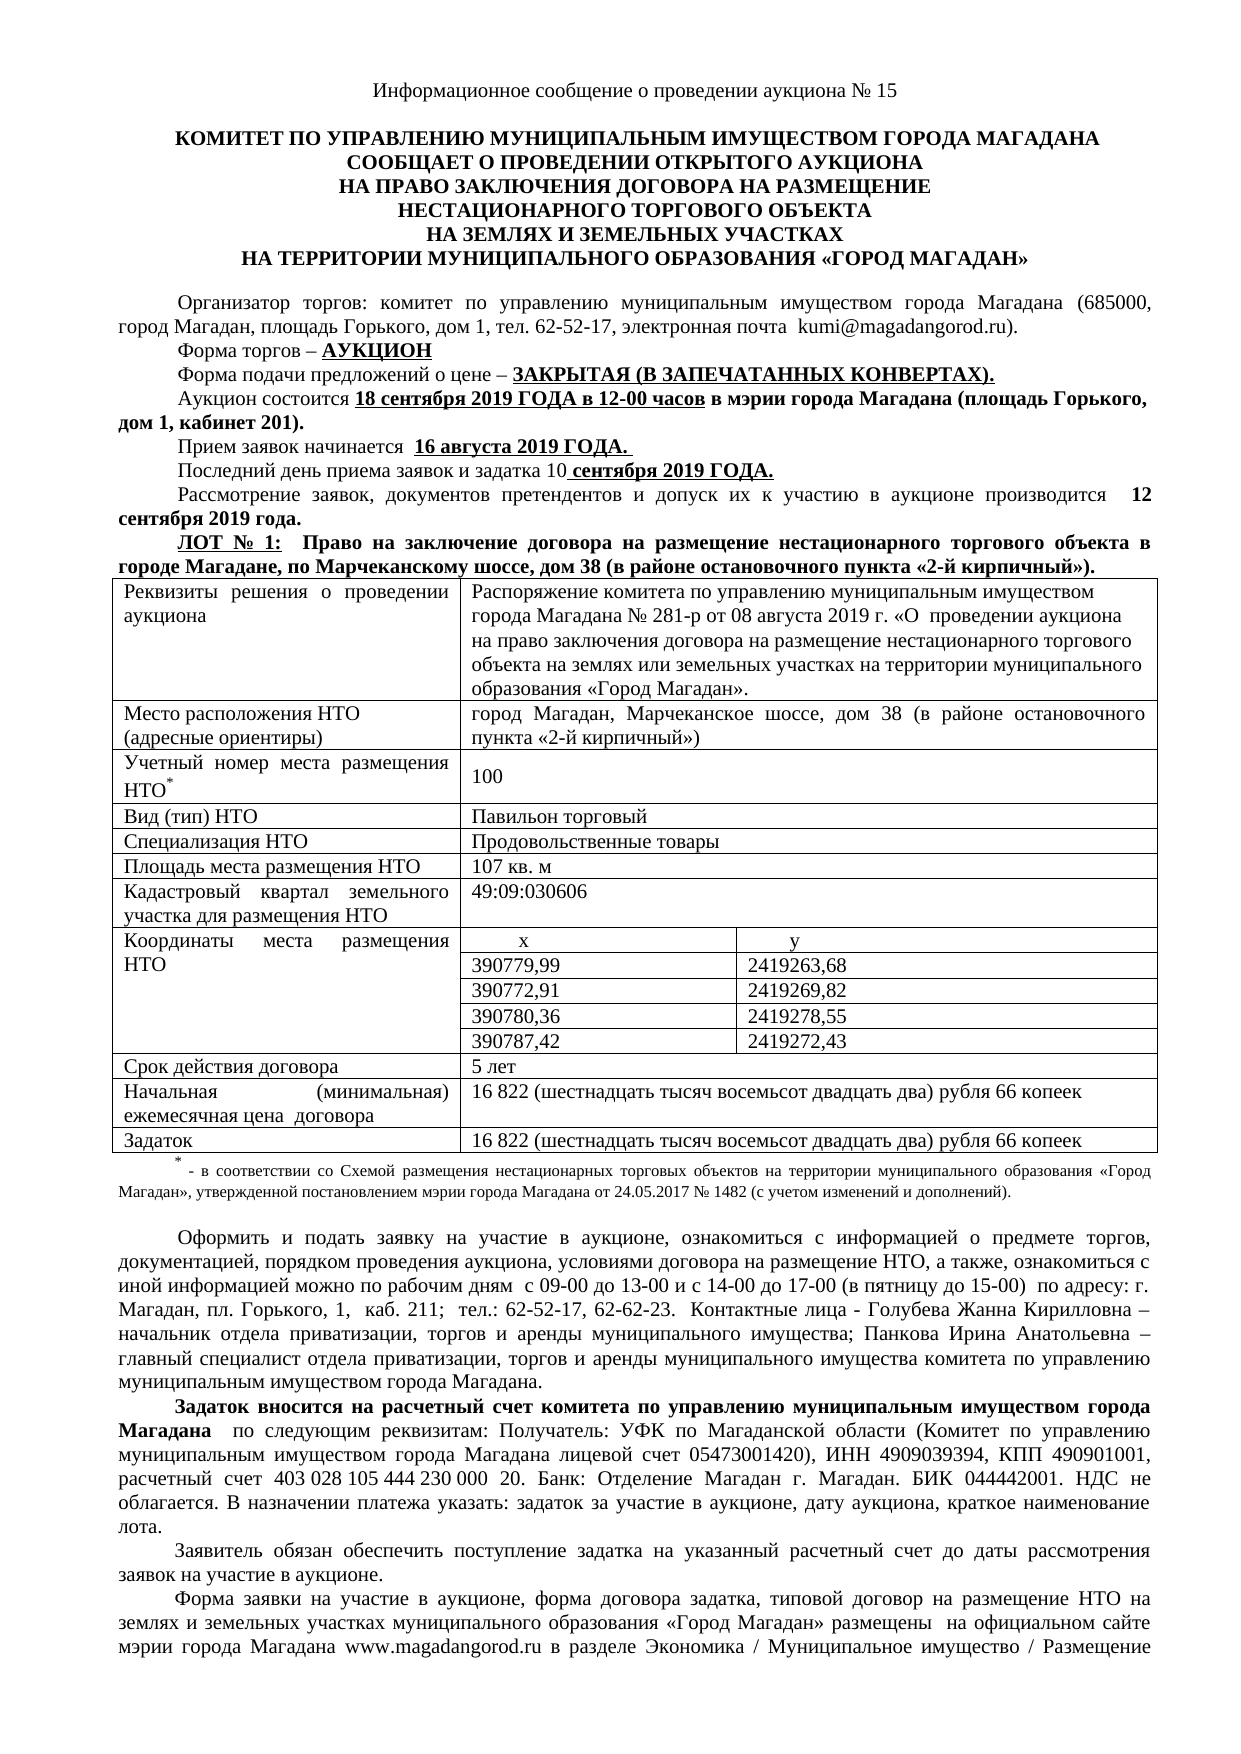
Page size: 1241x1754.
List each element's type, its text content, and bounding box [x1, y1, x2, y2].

table_cell Место расположения НТО (адресные ориентиры) [113, 701, 460, 749]
table_cell 107 кв. м [461, 854, 1157, 878]
table_cell Учетный номер места размещения НТО* [113, 750, 460, 803]
table_cell Площадь места размещения НТО [113, 854, 460, 878]
text Форма подачи предложений о цене – ЗАКРЫТАЯ (В ЗАПЕЧАТАННЫХ КОНВЕРТАХ). [177, 362, 1152, 386]
text НА ЗЕМЛЯХ И ЗЕМЕЛЬНЫХ УЧАСТКАХ [118, 222, 1152, 246]
table_cell 2419278,55 [737, 1004, 1157, 1028]
text НЕСТАЦИОНАРНОГО ТОРГОВОГО ОБЪЕКТА [118, 198, 1152, 222]
table_cell 5 лет [461, 1054, 1157, 1078]
table_cell город Магадан, Марчеканское шоссе, дом 38 (в районе остановочного пункта «2-й кирпичный») [461, 701, 1157, 749]
table_cell Срок действия договора [113, 1054, 460, 1078]
text НА ТЕРРИТОРИИ МУНИЦИПАЛЬНОГО ОБРАЗОВАНИЯ «ГОРОД МАГАДАН» [118, 246, 1152, 270]
table_cell 2419269,82 [737, 979, 1157, 1002]
text Информационное сообщение о проведении аукциона № 15 [118, 78, 1152, 102]
table_cell х [461, 928, 736, 952]
table_cell 390780,36 [461, 1004, 736, 1028]
table_cell Задаток [113, 1128, 460, 1152]
table_cell 16 822 (шестнадцать тысяч восемьсот двадцать два) рубля 66 копеек [461, 1079, 1157, 1127]
text Последний день приема заявок и задатка 10 сентября 2019 ГОДА. [118, 458, 1152, 482]
text Рассмотрение заявок, документов претендентов и допуск их к участию в аукционе производится 12 сентября 2019 года. [118, 482, 1152, 530]
text Заявитель обязан обеспечить поступление задатка на указанный расчетный счет до даты рассмотрения заявок на участие в аукционе. [118, 1538, 1152, 1586]
text Аукцион состоится 18 сентября 2019 ГОДА в 12-00 часов в мэрии города Магадана (площадь Горького, дом 1, кабинет 201). [118, 386, 1152, 434]
table_cell 390787,42 [461, 1029, 736, 1053]
text Оформить и подать заявку на участие в аукционе, ознакомиться с информацией о предмете торгов, документацией, порядком проведения аукциона, условиями договора на размещение НТО, а также, ознакомиться с иной информацией можно по рабочим дням с 09-00 до 13-00 и с 14-00 до 17-00 (в пятницу до 15-00) по адресу: г. Магадан, пл. Горького, 1, каб. 211; тел.: 62-52-17, 62-62-23. Контактные лица - Голубева Жанна Кирилловна – начальник отдела приватизации, торгов и аренды муниципального имущества; Панкова Ирина Анатольевна – главный специалист отдела приватизации, торгов и аренды муниципального имущества комитета по управлению муниципальным имуществом города Магадана. [118, 1225, 1152, 1393]
table_cell 49:09:030606 [461, 879, 1157, 927]
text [118, 1586, 1152, 1658]
table_header Реквизиты решения о проведении аукциона [113, 579, 460, 700]
table_cell y [737, 928, 1157, 952]
text * - в соответствии со Схемой размещения нестационарных торговых объектов на территории муниципального образования «Город Магадан», утвержденной постановлением мэрии города Магадана от 24.05.2017 № 1482 (с учетом изменений и дополнений). [118, 1153, 1152, 1201]
table_cell Начальная (минимальная) ежемесячная цена договора [113, 1079, 460, 1127]
table_cell Кадастровый квартал земельного участка для размещения НТО [113, 879, 460, 927]
table_cell 16 822 (шестнадцать тысяч восемьсот двадцать два) рубля 66 копеек [461, 1128, 1157, 1152]
text Задаток вносится на расчетный счет комитета по управлению муниципальным имуществом города Магадана по следующим реквизитам: Получатель: УФК по Магаданской области (Комитет по управлению муниципальным имуществом города Магадана лицевой счет 05473001420), ИНН 4909039394, КПП 490901001, расчетный счет 403 028 105 444 230 000 20. Банк: Отделение Магадан г. Магадан. БИК 044442001. НДС не облагается. В назначении платежа указать: задаток за участие в аукционе, дату аукциона, краткое наименование лота. [118, 1393, 1152, 1538]
table_cell Павильон торговый [461, 804, 1157, 828]
table_cell 390772,91 [461, 979, 736, 1002]
text Организатор торгов: комитет по управлению муниципальным имуществом города Магадана (685000, город Магадан, площадь Горького, дом 1, тел. 62-52-17, электронная почта kumi@magadangorod.ru). [118, 289, 1152, 338]
table_cell Продовольственные товары [461, 829, 1157, 853]
table_cell 100 [461, 750, 1157, 803]
table_cell 390779,99 [461, 953, 736, 977]
table_cell Вид (тип) НТО [113, 804, 460, 828]
text НА ПРАВО ЗАКЛЮЧЕНИЯ ДОГОВОРА НА РАЗМЕЩЕНИЕ [118, 174, 1152, 198]
table_header Распоряжение комитета по управлению муниципальным имуществом города Магадана № 281-р от 08 августа 2019 г. «О проведении аукциона на право заключения договора на размещение нестационарного торгового объекта на землях или земельных участках на территории муниципального образования «Город Магадан». [461, 579, 1157, 700]
text КОМИТЕТ ПО УПРАВЛЕНИЮ МУНИЦИПАЛЬНЫМ ИМУЩЕСТВОМ ГОРОДА МАГАДАНА [118, 126, 1152, 150]
text СООБЩАЕТ О ПРОВЕДЕНИИ ОТКРЫТОГО АУКЦИОНА [118, 150, 1152, 174]
table_cell Координаты места размещения НТО [113, 928, 460, 1053]
table_cell 2419272,43 [737, 1029, 1157, 1053]
table_cell Специализация НТО [113, 829, 460, 853]
table_cell 2419263,68 [737, 953, 1157, 977]
text Форма торгов – АУКЦИОН [177, 338, 1152, 362]
text ЛОТ № 1: Право на заключение договора на размещение нестационарного торгового объекта в городе Магадане, по Марчеканскому шоссе, дом 38 (в районе остановочного пункта «2-й кирпичный»). [118, 530, 1152, 578]
text Прием заявок начинается 16 августа 2019 ГОДА. [118, 434, 1152, 458]
